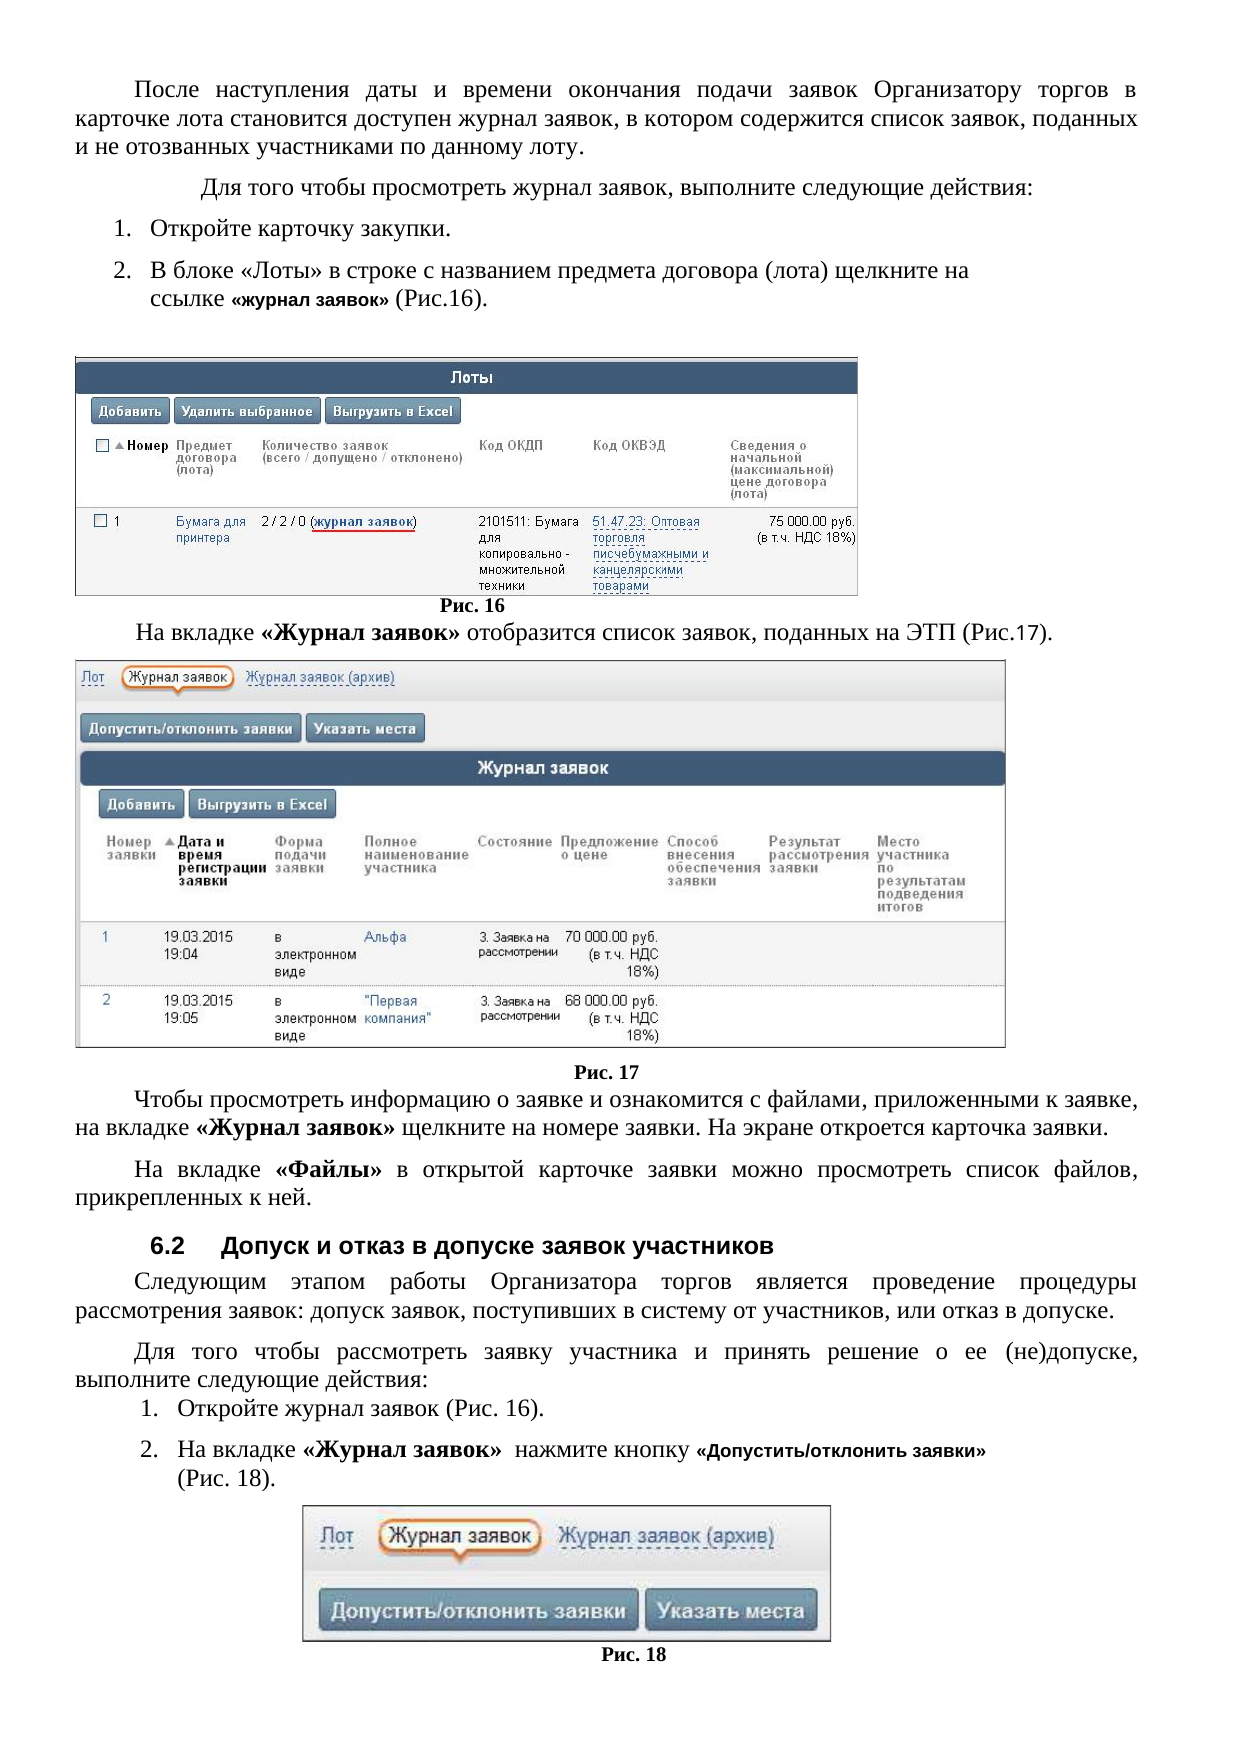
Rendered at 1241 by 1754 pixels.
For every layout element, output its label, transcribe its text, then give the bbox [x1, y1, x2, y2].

text Чтобы просмотреть информацию о заявке и ознакомится с файлами, приложенными к заявке, на вкладке «Журнал заявок» щелкните на номере заявки. На экране откроется карточка заявки. [75, 1085, 1138, 1141]
text На вкладке «Файлы» в открытой карточке заявки можно просмотреть список файлов, прикрепленных к ней. [75, 1154, 1138, 1211]
text Рис. 17 [75, 1060, 1138, 1084]
text Для того чтобы рассмотреть заявку участника и принять решение о ее (не)допуске, выполните следующие действия: [75, 1337, 1138, 1393]
text 6.2 Допуск и отказ в допуске заявок участников [150, 1231, 1165, 1259]
text Рис. 18 [75, 1641, 1192, 1666]
picture [75, 356, 858, 593]
text Следующим этапом работы Организатора торгов является проведение процедуры рассмотрения заявок: допуск заявок, поступивших в систему от участников, или отказ в допуске. [75, 1267, 1138, 1323]
list В блоке «Лоты» в строке с названием предмета договора (лота) щелкните на [113, 255, 1165, 283]
text Для того чтобы просмотреть журнал заявок, выполните следующие действия: [75, 172, 1159, 201]
picture [302, 1505, 832, 1641]
text ссылке «журнал заявок» (Рис.16). [150, 283, 1165, 312]
list Откройте журнал заявок (Рис. 16). [140, 1393, 1165, 1422]
list На вкладке «Журнал заявок» нажмите кнопку «Допустить/отклонить заявки» [140, 1434, 1165, 1463]
text После наступления даты и времени окончания подачи заявок Организатору торгов в карточке лота становится доступен журнал заявок, в котором содержится список заявок, поданных и не отозванных участниками по данному лоту. [75, 75, 1138, 159]
list Откройте карточку закупки. [113, 213, 1165, 242]
text На вкладке «Журнал заявок» отобразится список заявок, поданных на ЭТП (Рис.17). [135, 617, 1165, 646]
picture [75, 659, 1006, 1048]
text (Рис. 18). [177, 1463, 1165, 1492]
text Рис. 16 [75, 593, 1138, 617]
